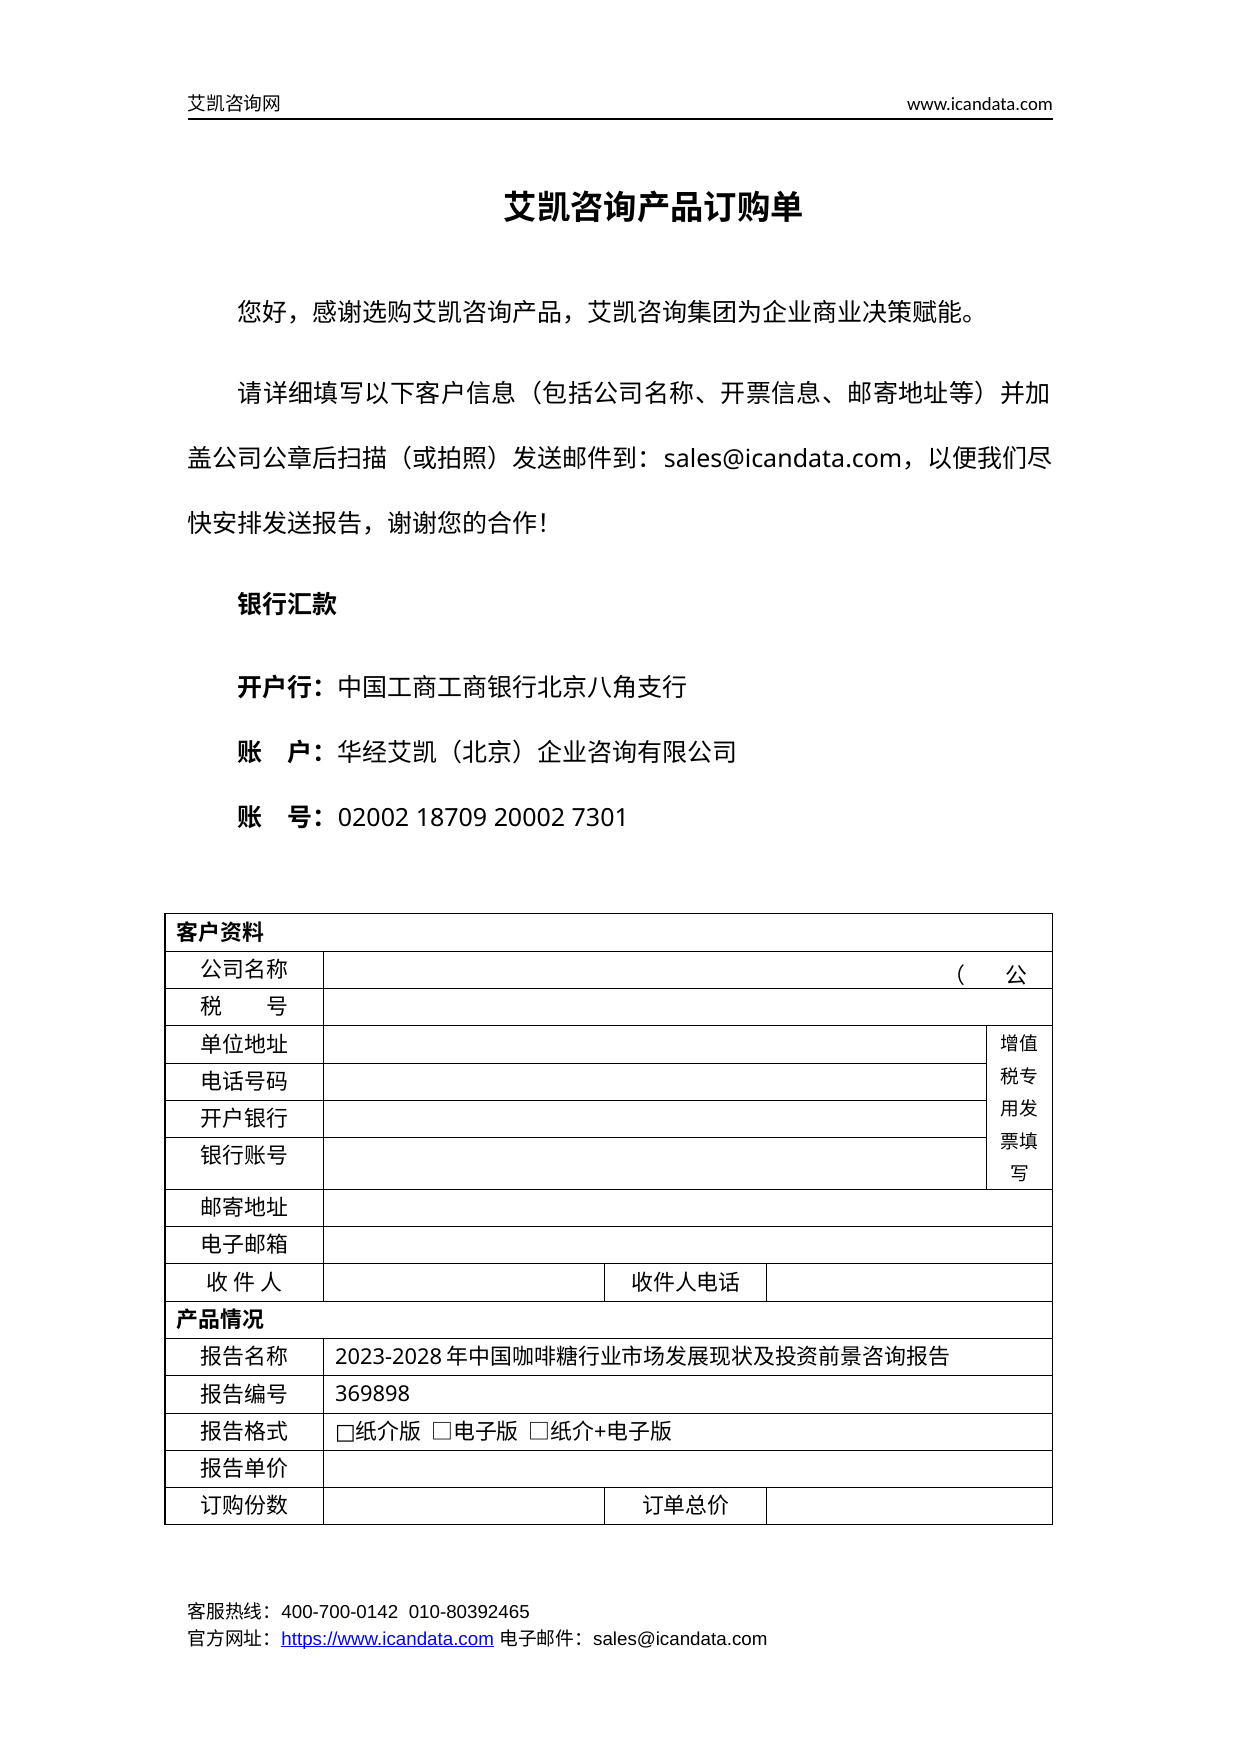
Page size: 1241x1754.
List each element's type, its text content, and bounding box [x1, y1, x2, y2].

table_cell 公司名称 [166, 952, 323, 988]
table_cell 收件人电话 [605, 1264, 766, 1301]
text 开户行：中国工商工商银行北京八角支行 [187, 653, 1053, 718]
table_cell 开户银行 [166, 1101, 323, 1137]
table_cell [324, 1064, 986, 1100]
table_cell [324, 1101, 986, 1137]
table_cell 增值税专用发票填写 [987, 1026, 1052, 1189]
table_cell [324, 1264, 604, 1301]
table_cell [324, 1488, 604, 1524]
table_header 客户资料 [166, 914, 1052, 951]
table_cell [767, 1488, 1052, 1524]
table_cell [324, 1227, 1052, 1263]
table_cell 电话号码 [166, 1064, 323, 1100]
table_cell 订购份数 [166, 1488, 323, 1524]
table_cell [324, 1026, 986, 1062]
table_cell 报告格式 [166, 1414, 323, 1450]
table_cell 电子邮箱 [166, 1227, 323, 1263]
text 请详细填写以下客户信息（包括公司名称、开票信息、邮寄地址等）并加盖公司公章后扫描（或拍照）发送邮件到：sales@icandata.com，以便我们尽快安排发送报告，谢谢您的合作！ [187, 359, 1053, 554]
text 艾凯咨询产品订购单 [187, 172, 1053, 237]
table_cell [767, 1264, 1052, 1301]
table_cell 产品情况 [166, 1302, 1052, 1338]
table_cell 订单总价 [605, 1488, 766, 1524]
table_cell [324, 1138, 986, 1189]
table_cell 报告编号 [166, 1376, 323, 1412]
text 账 号：02002 18709 20002 7301 [187, 783, 1053, 848]
table_cell 邮寄地址 [166, 1190, 323, 1226]
text 您好，感谢选购艾凯咨询产品，艾凯咨询集团为企业商业决策赋能。 [187, 278, 1053, 343]
table_cell 369898 [324, 1376, 1052, 1412]
table_cell 单位地址 [166, 1026, 323, 1062]
text 银行汇款 [187, 570, 1053, 635]
table_cell [324, 952, 1052, 988]
table_cell [324, 989, 1052, 1025]
table_cell 2023-2028年中国咖啡糖行业市场发展现状及投资前景咨询报告 [324, 1339, 1052, 1375]
table_cell 报告名称 [166, 1339, 323, 1375]
table_cell 收 件 人 [166, 1264, 323, 1301]
table_cell [324, 1190, 1052, 1226]
table_cell □纸介版 □电子版 □纸介+电子版 [324, 1414, 1052, 1450]
table_cell 报告单价 [166, 1451, 323, 1487]
table_cell 银行账号 [166, 1138, 323, 1189]
table_cell [324, 1451, 1052, 1487]
table_cell 税 号 [166, 989, 323, 1025]
text 账 户：华经艾凯（北京）企业咨询有限公司 [187, 718, 1053, 783]
